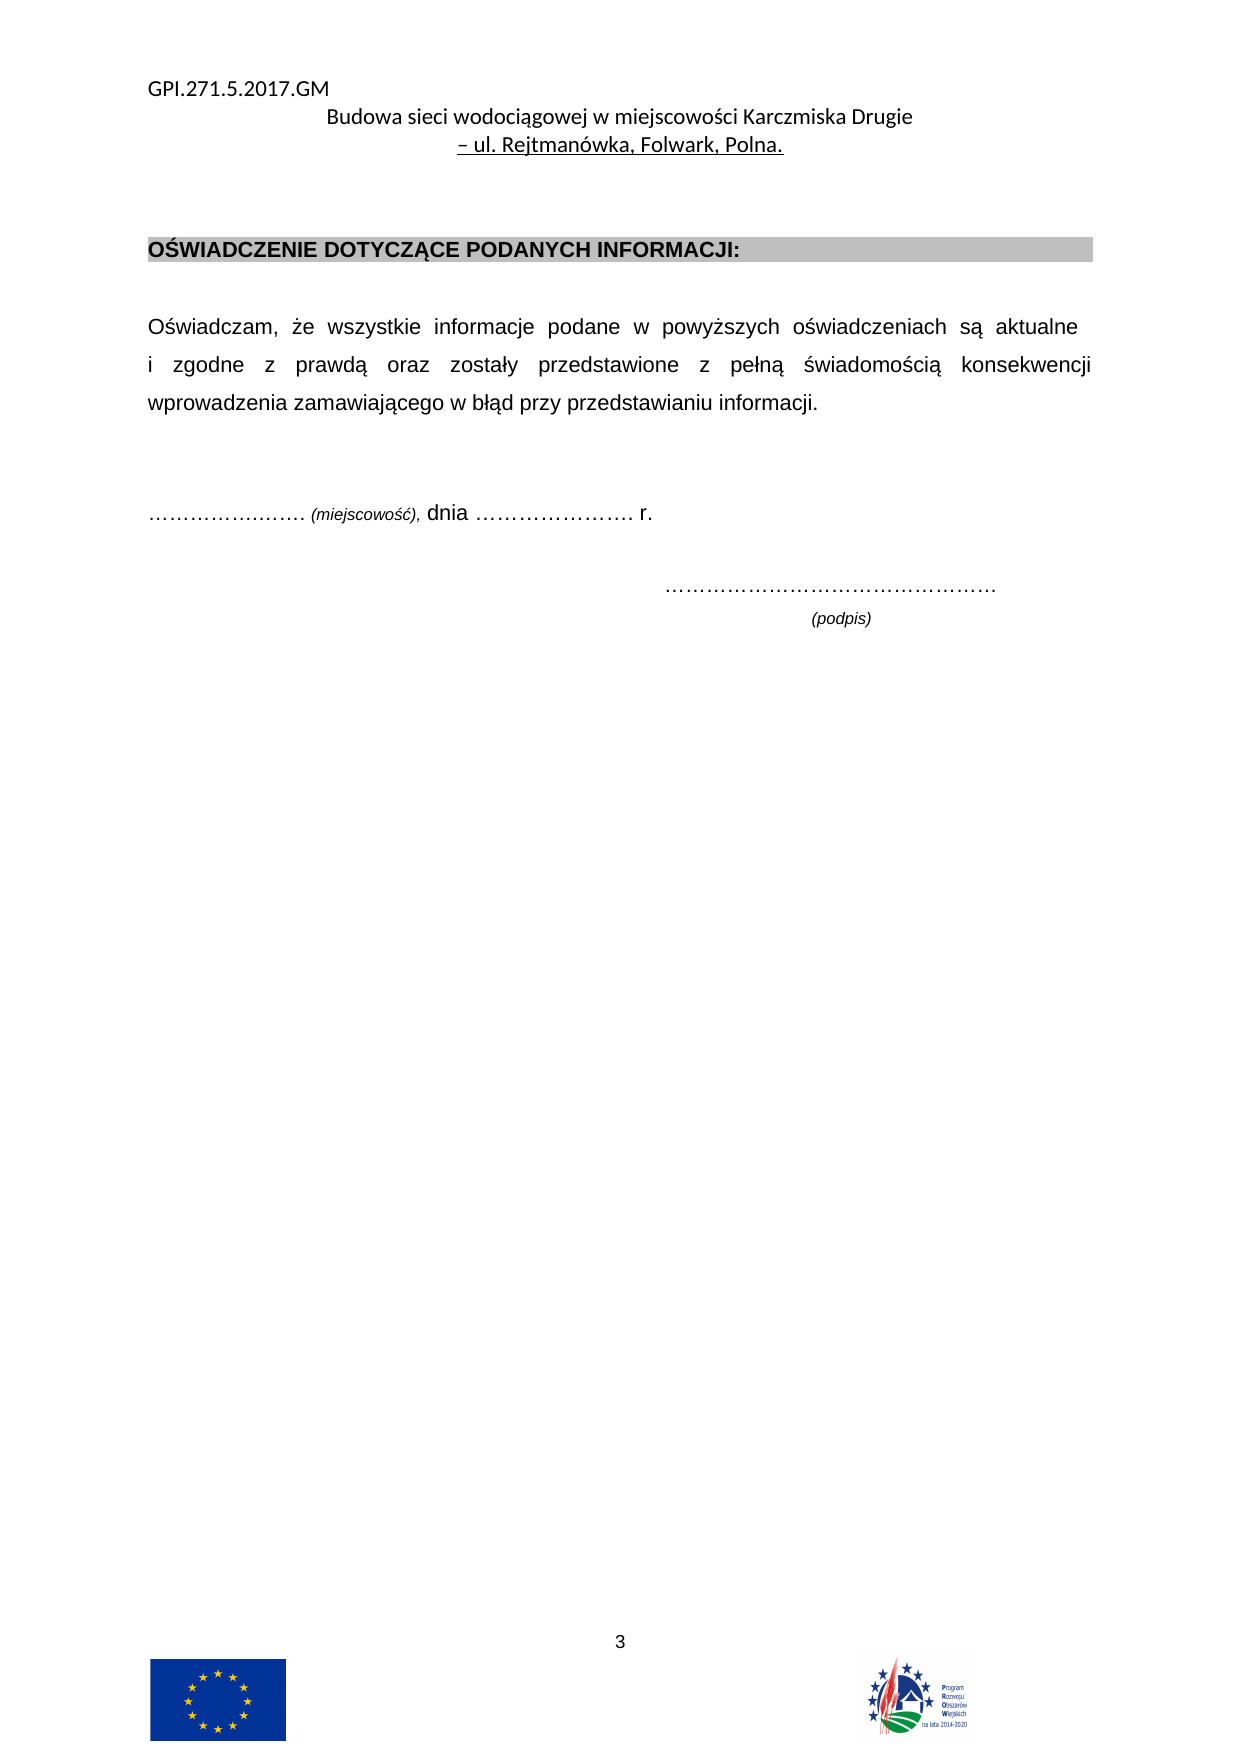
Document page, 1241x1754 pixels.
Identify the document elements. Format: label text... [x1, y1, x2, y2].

picture [150, 1659, 286, 1741]
text (podpis) [738, 609, 1093, 628]
picture [863, 1650, 975, 1741]
text OŚWIADCZENIE DOTYCZĄCE PODANYCH INFORMACJI: [148, 237, 1093, 262]
text ………………………………………… [148, 573, 1093, 597]
text …………….……. (miejscowość), dnia …………………. r. [148, 499, 1093, 524]
text Oświadczam, że wszystkie informacje podane w powyższych oświadczeniach są aktualne i zgodne z prawdą oraz zostały przedstawione z pełną świadomością konsekwencji wprowadzenia zamawiającego w błąd przy przedstawianiu informacji. [148, 314, 1093, 415]
